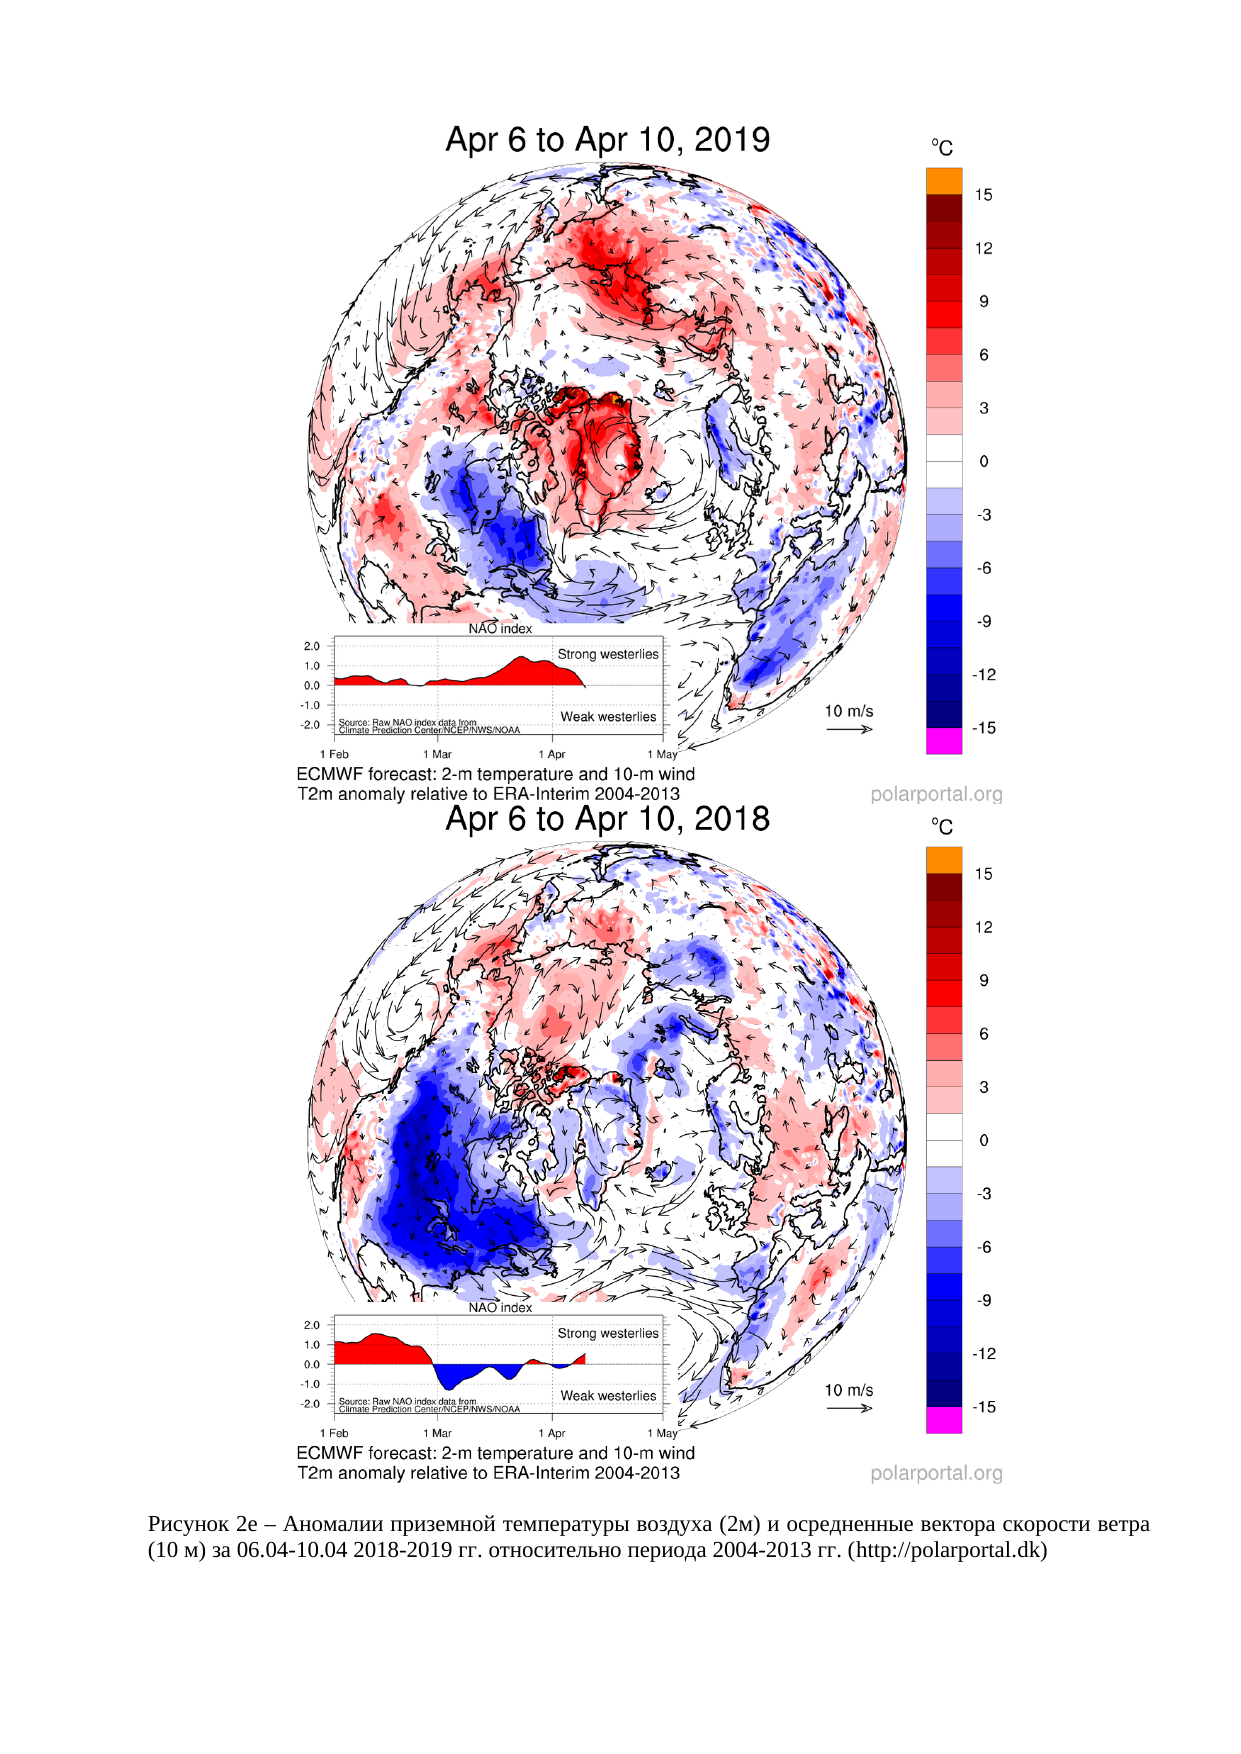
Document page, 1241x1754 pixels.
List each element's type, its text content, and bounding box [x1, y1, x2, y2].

picture [297, 125, 1002, 1484]
text Рисунок 2е – Аномалии приземной температуры воздуха (2м) и осредненные вектора скорости ветра (10 м) за 06.04-10.04 2018-2019 гг. относительно периода 2004-2013 гг. (http://polarportal.dk) [148, 1510, 1152, 1563]
